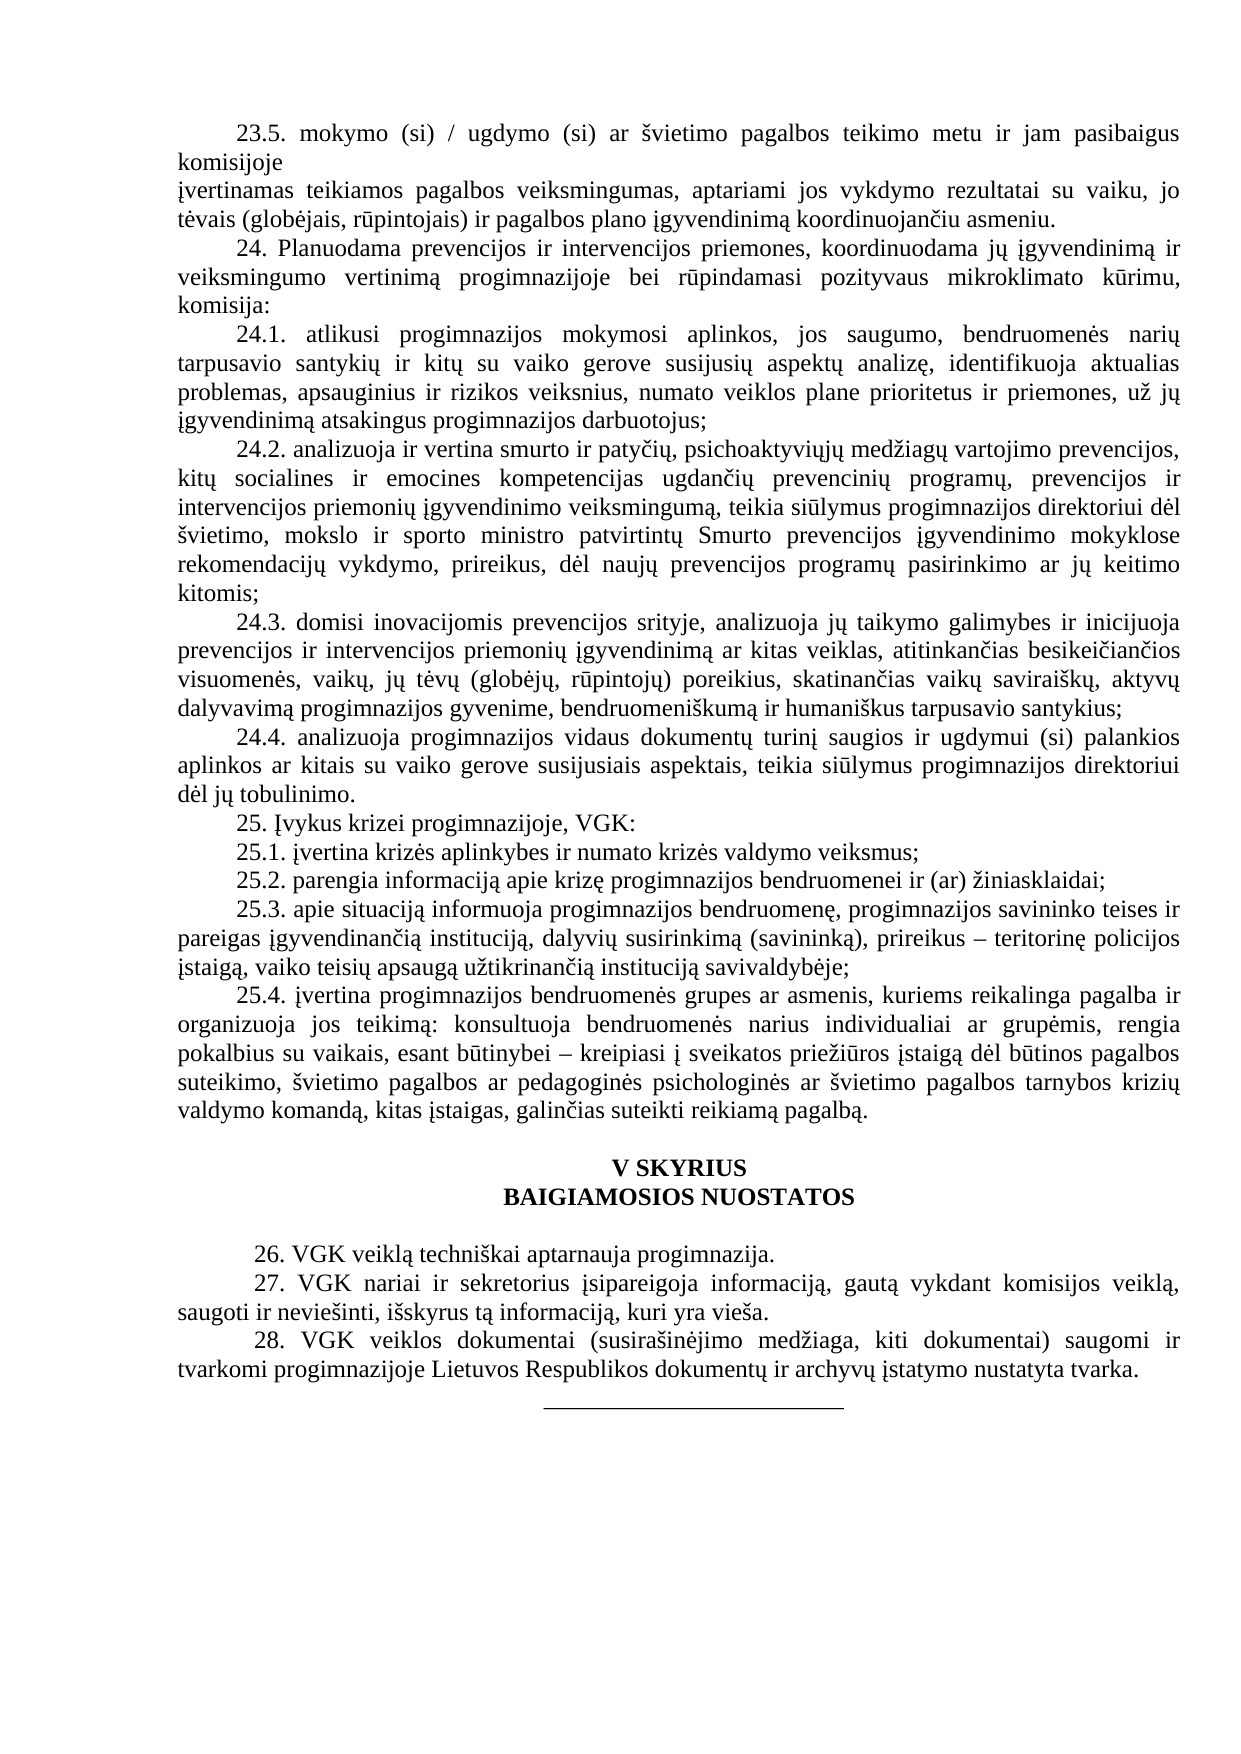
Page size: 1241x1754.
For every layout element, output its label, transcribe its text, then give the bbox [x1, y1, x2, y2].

text V SKYRIUS [177, 1153, 1181, 1182]
text 24. Planuodama prevencijos ir intervencijos priemones, koordinuodama jų įgyvendinimą ir veiksmingumo vertinimą progimnazijoje bei rūpindamasi pozityvaus mikroklimato kūrimu, komisija: [177, 233, 1181, 319]
text BAIGIAMOSIOS NUOSTATOS [177, 1182, 1181, 1211]
text 25. Įvykus krizei progimnazijoje, VGK: [177, 808, 1181, 837]
text įvertinamas teikiamos pagalbos veiksmingumas, aptariami jos vykdymo rezultatai su vaiku, jo tėvais (globėjais, rūpintojais) ir pagalbos plano įgyvendinimą koordinuojančiu asmeniu. [177, 176, 1181, 233]
text 28. VGK veiklos dokumentai (susirašinėjimo medžiaga, kiti dokumentai) saugomi ir tvarkomi progimnazijoje Lietuvos Respublikos dokumentų ir archyvų įstatymo nustatyta tvarka. [177, 1326, 1181, 1383]
text 27. VGK nariai ir sekretorius įsipareigoja informaciją, gautą vykdant komisijos veiklą, saugoti ir neviešinti, išskyrus tą informaciją, kuri yra vieša. [177, 1268, 1181, 1326]
text 25.3. apie situaciją informuoja progimnazijos bendruomenę, progimnazijos savininko teises ir pareigas įgyvendinančią instituciją, dalyvių susirinkimą (savininką), prireikus – teritorinę policijos įstaigą, vaiko teisių apsaugą užtikrinančią instituciją savivaldybėje; [177, 894, 1181, 981]
text 25.1. įvertina krizės aplinkybes ir numato krizės valdymo veiksmus; [177, 837, 1181, 866]
text 25.4. įvertina progimnazijos bendruomenės grupes ar asmenis, kuriems reikalinga pagalba ir organizuoja jos teikimą: konsultuoja bendruomenės narius individualiai ar grupėmis, rengia pokalbius su vaikais, esant būtinybei – kreipiasi į sveikatos priežiūros įstaigą dėl būtinos pagalbos suteikimo, švietimo pagalbos ar pedagoginės psichologinės ar švietimo pagalbos tarnybos krizių valdymo komandą, kitas įstaigas, galinčias suteikti reikiamą pagalbą. [177, 981, 1181, 1124]
text 24.1. atlikusi progimnazijos mokymosi aplinkos, jos saugumo, bendruomenės narių tarpusavio santykių ir kitų su vaiko gerove susijusių aspektų analizę, identifikuoja aktualias problemas, apsauginius ir rizikos veiksnius, numato veiklos plane prioritetus ir priemones, už jų įgyvendinimą atsakingus progimnazijos darbuotojus; [177, 319, 1181, 434]
text 24.2. analizuoja ir vertina smurto ir patyčių, psichoaktyviųjų medžiagų vartojimo prevencijos, kitų socialines ir emocines kompetencijas ugdančių prevencinių programų, prevencijos ir intervencijos priemonių įgyvendinimo veiksmingumą, teikia siūlymus progimnazijos direktoriui dėl švietimo, mokslo ir sporto ministro patvirtintų Smurto prevencijos įgyvendinimo mokyklose rekomendacijų vykdymo, prireikus, dėl naujų prevencijos programų pasirinkimo ar jų keitimo kitomis; [177, 434, 1181, 607]
text 24.4. analizuoja progimnazijos vidaus dokumentų turinį saugios ir ugdymui (si) palankios aplinkos ar kitais su vaiko gerove susijusiais aspektais, teikia siūlymus progimnazijos direktoriui dėl jų tobulinimo. [177, 722, 1181, 808]
text 25.2. parengia informaciją apie krizę progimnazijos bendruomenei ir (ar) žiniasklaidai; [177, 866, 1181, 894]
text 26. VGK veiklą techniškai aptarnauja progimnazija. [177, 1239, 1181, 1268]
text 24.3. domisi inovacijomis prevencijos srityje, analizuoja jų taikymo galimybes ir inicijuoja prevencijos ir intervencijos priemonių įgyvendinimą ar kitas veiklas, atitinkančias besikeičiančios visuomenės, vaikų, jų tėvų (globėjų, rūpintojų) poreikius, skatinančias vaikų saviraiškų, aktyvų dalyvavimą progimnazijos gyvenime, bendruomeniškumą ir humaniškus tarpusavio santykius; [177, 607, 1181, 722]
text 23.5. mokymo (si) / ugdymo (si) ar švietimo pagalbos teikimo metu ir jam pasibaigus komisijoje [177, 118, 1181, 176]
text ________________________ [177, 1383, 1166, 1412]
